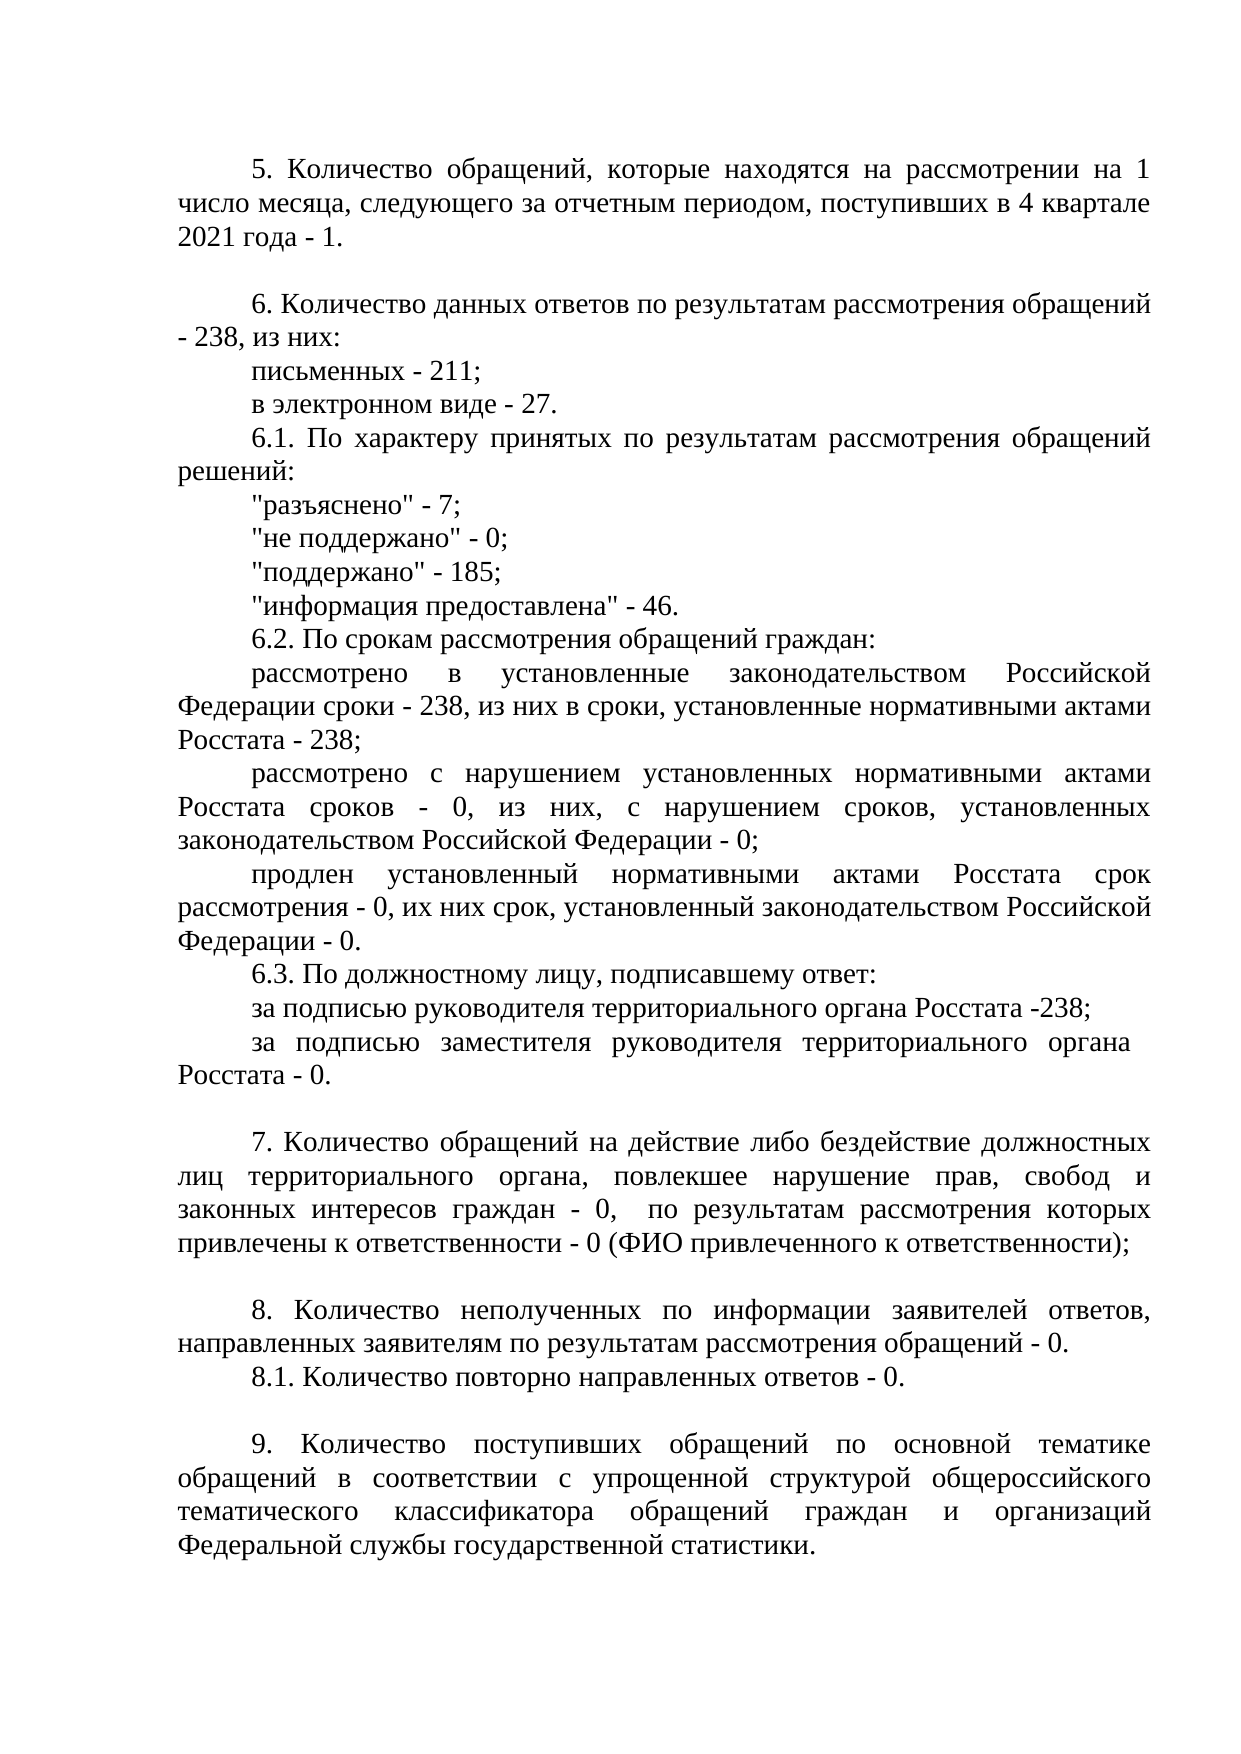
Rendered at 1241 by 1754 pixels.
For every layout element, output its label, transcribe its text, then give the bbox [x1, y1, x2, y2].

text 6.3. По должностному лицу, подписавшему ответ: [177, 957, 1152, 990]
text 5. Количество обращений, которые находятся на рассмотрении на 1 число месяца, следующего за отчетным периодом, поступивших в 4 квартале 2021 года - 1. [177, 152, 1152, 252]
text в электронном виде - 27. [177, 386, 1152, 420]
text продлен установленный нормативными актами Росстата срок рассмотрения - 0, их них срок, установленный законодательством Российской Федерации - 0. [177, 856, 1152, 957]
text "разъяснено" - 7; [177, 487, 1152, 521]
text 6.1. По характеру принятых по результатам рассмотрения обращений решений: [177, 420, 1152, 487]
text 8.1. Количество повторно направленных ответов - 0. [177, 1359, 1152, 1393]
text за подписью руководителя территориального органа Росстата -238; [177, 990, 1152, 1024]
text рассмотрено в установленные законодательством Российской Федерации сроки - 238, из них в сроки, установленные нормативными актами Росстата - 238; [177, 655, 1152, 755]
text за подписью заместителя руководителя территориального органа Росстата - 0. [177, 1024, 1152, 1091]
text письменных - 211; [177, 353, 1152, 386]
text 9. Количество поступивших обращений по основной тематике обращений в соответствии с упрощенной структурой общероссийского тематического классификатора обращений граждан и организаций Федеральной службы государственной статистики. [177, 1426, 1152, 1560]
text "поддержано" - 185; [177, 554, 1152, 588]
text рассмотрено с нарушением установленных нормативными актами Росстата сроков - 0, из них, с нарушением сроков, установленных законодательством Российской Федерации - 0; [177, 755, 1152, 856]
text 6.2. По срокам рассмотрения обращений граждан: [177, 621, 1152, 655]
text 6. Количество данных ответов по результатам рассмотрения обращений - 238, из них: [177, 286, 1152, 353]
text 8. Количество неполученных по информации заявителей ответов, направленных заявителям по результатам рассмотрения обращений - 0. [177, 1292, 1152, 1359]
text 7. Количество обращений на действие либо бездействие должностных лиц территориального органа, повлекшее нарушение прав, свобод и законных интересов граждан - 0, по результатам рассмотрения которых привлечены к ответственности - 0 (ФИО привлеченного к ответственности); [177, 1124, 1152, 1258]
text "не поддержано" - 0; [177, 521, 1152, 554]
text "информация предоставлена" - 46. [177, 588, 1152, 621]
